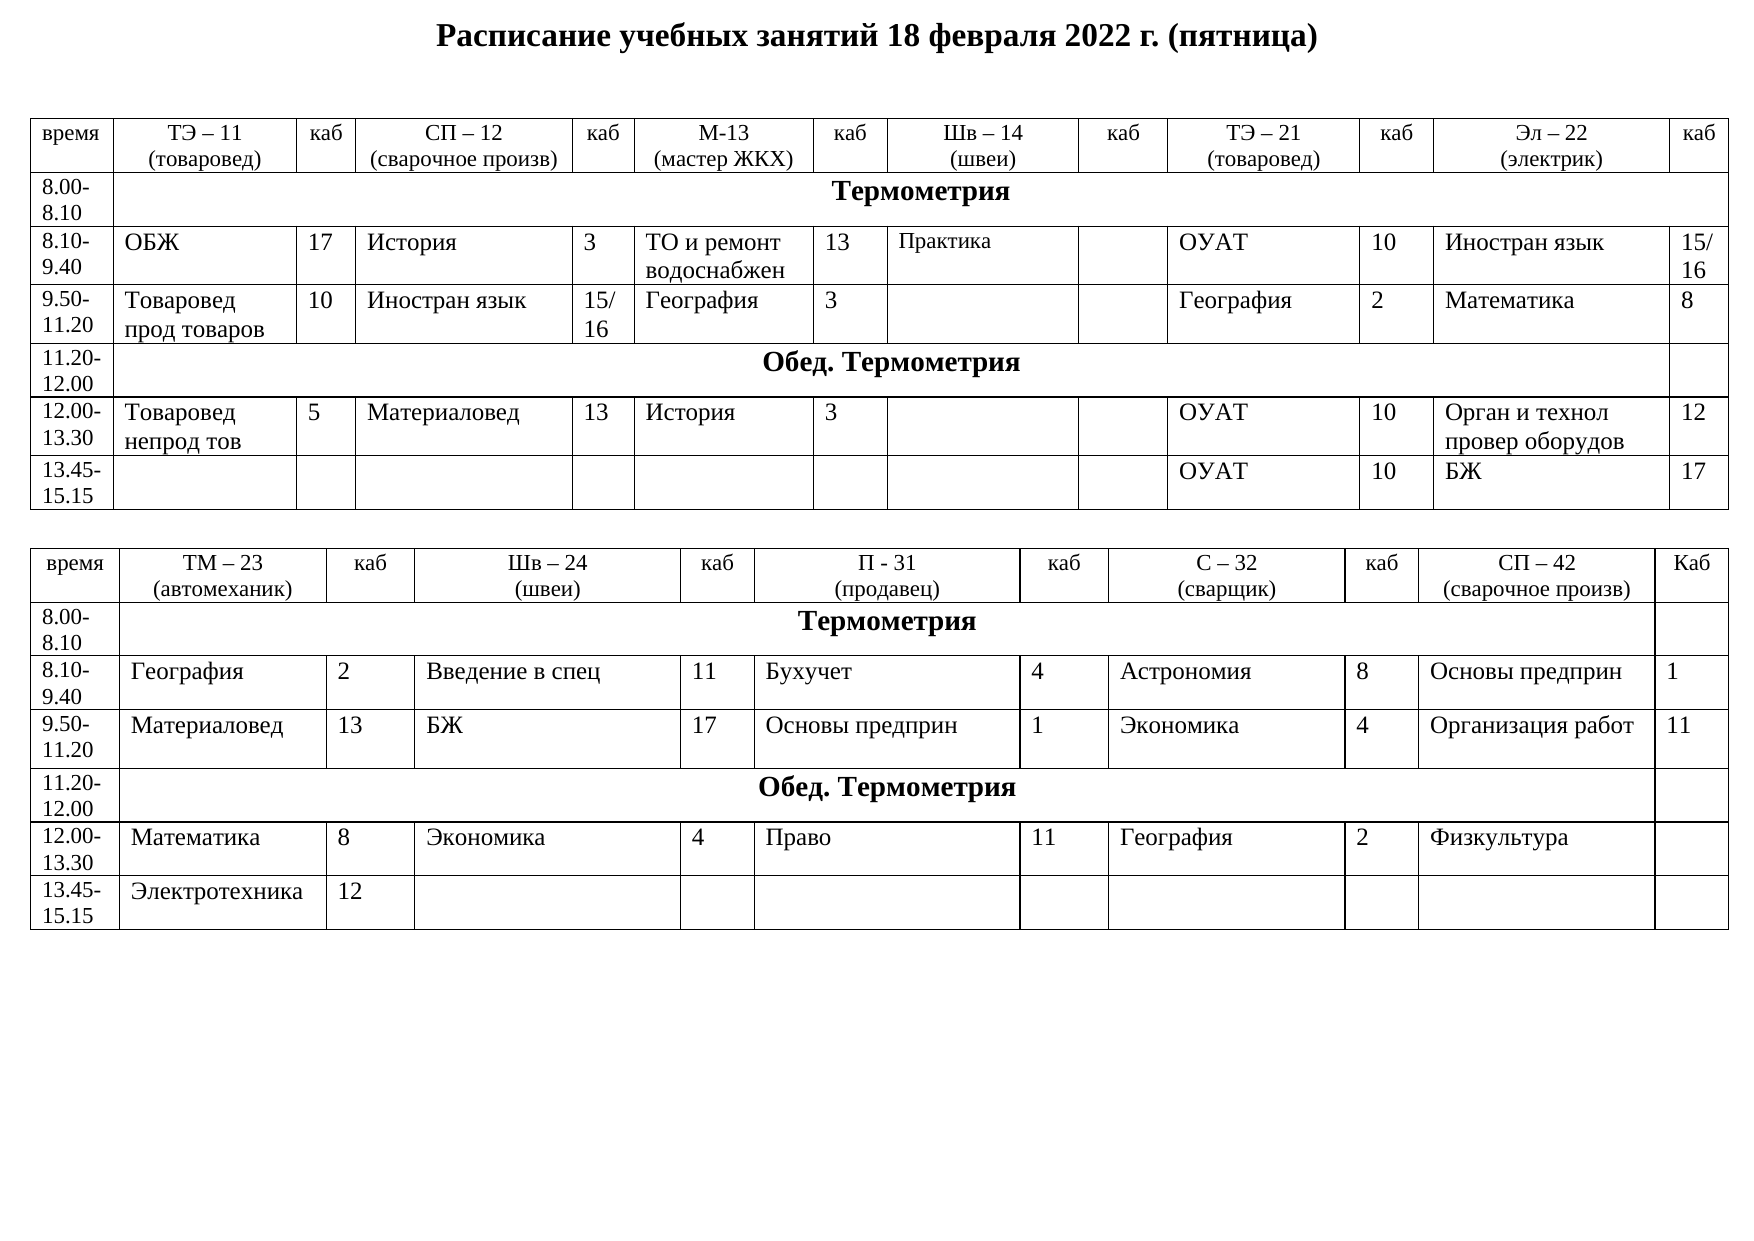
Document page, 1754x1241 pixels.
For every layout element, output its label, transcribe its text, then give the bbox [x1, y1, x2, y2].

table_header М-13 (мастер ЖКХ) [635, 119, 813, 172]
table_header каб [1360, 119, 1433, 172]
table_cell 9.50-11.20 [31, 285, 113, 343]
table_cell ОУАТ [1168, 398, 1359, 455]
table_header С – 32 (сварщик) [1109, 549, 1344, 602]
table_cell Обед. Термометрия [120, 769, 1654, 821]
table_cell Практика [888, 227, 1078, 284]
table_cell Экономика [1109, 710, 1344, 768]
table_cell 11 [1021, 823, 1108, 875]
table_cell 10 [1360, 456, 1433, 509]
table_cell 13 [327, 710, 414, 768]
table_header Шв – 24 (швеи) [415, 549, 680, 602]
table_cell БЖ [415, 710, 680, 768]
table_header каб [327, 549, 414, 602]
table_cell [755, 876, 1019, 929]
table_cell Электротехника [120, 876, 326, 929]
table_header каб [1670, 119, 1728, 172]
table_cell [1079, 456, 1167, 509]
table_cell Орган и технол провер оборудов [1434, 398, 1669, 455]
table_cell [1419, 876, 1654, 929]
table_cell 15/16 [1670, 227, 1728, 284]
table_cell 8 [1346, 656, 1418, 709]
table_header каб [297, 119, 355, 172]
table_cell [415, 876, 680, 929]
table_header Каб [1656, 549, 1728, 602]
table_header каб [1021, 549, 1108, 602]
table_header П - 31 (продавец) [755, 549, 1019, 602]
table_cell [1079, 398, 1167, 455]
table_cell 11 [681, 656, 754, 709]
table_cell Организация работ [1419, 710, 1654, 768]
table_header ТЭ – 11 (товаровед) [114, 119, 296, 172]
table_cell 17 [681, 710, 754, 768]
table_cell 10 [297, 285, 355, 343]
table_cell Экономика [415, 823, 680, 875]
table_header время [31, 119, 113, 172]
table_cell 11 [1656, 710, 1728, 768]
table_cell 8.00-8.10 [31, 173, 113, 226]
table_cell 10 [1360, 398, 1433, 455]
table_header ТМ – 23 (автомеханик) [120, 549, 326, 602]
table_cell 4 [1346, 710, 1418, 768]
table_cell Введение в спец [415, 656, 680, 709]
table_cell Астрономия [1109, 656, 1344, 709]
table_cell География [1109, 823, 1344, 875]
table_header Шв – 14 (швеи) [888, 119, 1078, 172]
table_cell Право [755, 823, 1019, 875]
table_cell ТО и ремонт водоснабжен [635, 227, 813, 284]
table_cell 13 [573, 398, 634, 455]
table_cell 1 [1656, 656, 1728, 709]
table_cell ОУАТ [1168, 227, 1359, 284]
table_header каб [1079, 119, 1167, 172]
table_cell [635, 456, 813, 509]
table_cell Термометрия [114, 173, 1728, 226]
table_cell История [356, 227, 572, 284]
table_cell История [635, 398, 813, 455]
table_cell 13.45-15.15 [31, 876, 119, 929]
table_header каб [681, 549, 754, 602]
table_cell [814, 456, 887, 509]
table_cell 17 [297, 227, 355, 284]
table_cell Товаровед непрод тов [114, 398, 296, 455]
table_header Эл – 22 (электрик) [1434, 119, 1669, 172]
table_cell БЖ [1434, 456, 1669, 509]
table_cell Иностран язык [1434, 227, 1669, 284]
table_cell [681, 876, 754, 929]
table_cell 3 [573, 227, 634, 284]
table_cell Термометрия [120, 603, 1654, 655]
table_cell 8 [327, 823, 414, 875]
table_cell 8 [1670, 285, 1728, 343]
table_cell 13.45-15.15 [31, 456, 113, 509]
table_cell 2 [327, 656, 414, 709]
table_cell География [120, 656, 326, 709]
table_header каб [1346, 549, 1418, 602]
table_cell Математика [120, 823, 326, 875]
table_cell [573, 456, 634, 509]
table_cell Основы предприн [755, 710, 1019, 768]
table_cell [1656, 769, 1728, 821]
table_cell 2 [1360, 285, 1433, 343]
table_cell [356, 456, 572, 509]
table_cell [888, 398, 1078, 455]
table_cell 13 [814, 227, 887, 284]
table_cell 1 [1021, 710, 1108, 768]
table_cell Математика [1434, 285, 1669, 343]
table_cell Обед. Термометрия [114, 344, 1669, 396]
table_cell 3 [814, 285, 887, 343]
table_cell ОБЖ [114, 227, 296, 284]
table_cell 12 [327, 876, 414, 929]
table_header СП – 42 (сварочное произв) [1419, 549, 1654, 602]
table_cell [1656, 876, 1728, 929]
table_header каб [573, 119, 634, 172]
table_cell Бухучет [755, 656, 1019, 709]
table_header время [31, 549, 119, 602]
table_cell Физкультура [1419, 823, 1654, 875]
table_cell 11.20-12.00 [31, 344, 113, 396]
table_cell 2 [1346, 823, 1418, 875]
table_cell 9.50-11.20 [31, 710, 119, 768]
table_cell [1346, 876, 1418, 929]
table_cell 4 [1021, 656, 1108, 709]
table_cell [1109, 876, 1344, 929]
table_cell 15/16 [573, 285, 634, 343]
table_cell [1656, 823, 1728, 875]
table_cell Материаловед [356, 398, 572, 455]
table_cell Товаровед прод товаров [114, 285, 296, 343]
table_cell Иностран язык [356, 285, 572, 343]
table_cell 12 [1670, 398, 1728, 455]
table_cell 8.00-8.10 [31, 603, 119, 655]
table_cell 5 [297, 398, 355, 455]
table_cell 17 [1670, 456, 1728, 509]
table_cell [888, 285, 1078, 343]
table_cell [1670, 344, 1728, 396]
table_cell [1079, 227, 1167, 284]
table_cell Основы предприн [1419, 656, 1654, 709]
table_cell [297, 456, 355, 509]
table_cell 4 [681, 823, 754, 875]
table_cell География [1168, 285, 1359, 343]
table_cell Материаловед [120, 710, 326, 768]
table_cell [1021, 876, 1108, 929]
table_cell [114, 456, 296, 509]
table_cell География [635, 285, 813, 343]
table_cell [1656, 603, 1728, 655]
table_header каб [814, 119, 887, 172]
table_cell ОУАТ [1168, 456, 1359, 509]
table_cell 8.10-9.40 [31, 656, 119, 709]
table_cell 11.20-12.00 [31, 769, 119, 821]
table_cell 10 [1360, 227, 1433, 284]
table_cell 12.00-13.30 [31, 398, 113, 455]
table_cell 8.10-9.40 [31, 227, 113, 284]
table_cell [888, 456, 1078, 509]
table_cell [1079, 285, 1167, 343]
subtitle Расписание учебных занятий 18 февраля 2022 г. (пятница) [75, 15, 1679, 53]
table_header СП – 12 (сварочное произв) [356, 119, 572, 172]
table_cell 12.00-13.30 [31, 823, 119, 875]
table_cell 3 [814, 398, 887, 455]
table_header ТЭ – 21 (товаровед) [1168, 119, 1359, 172]
